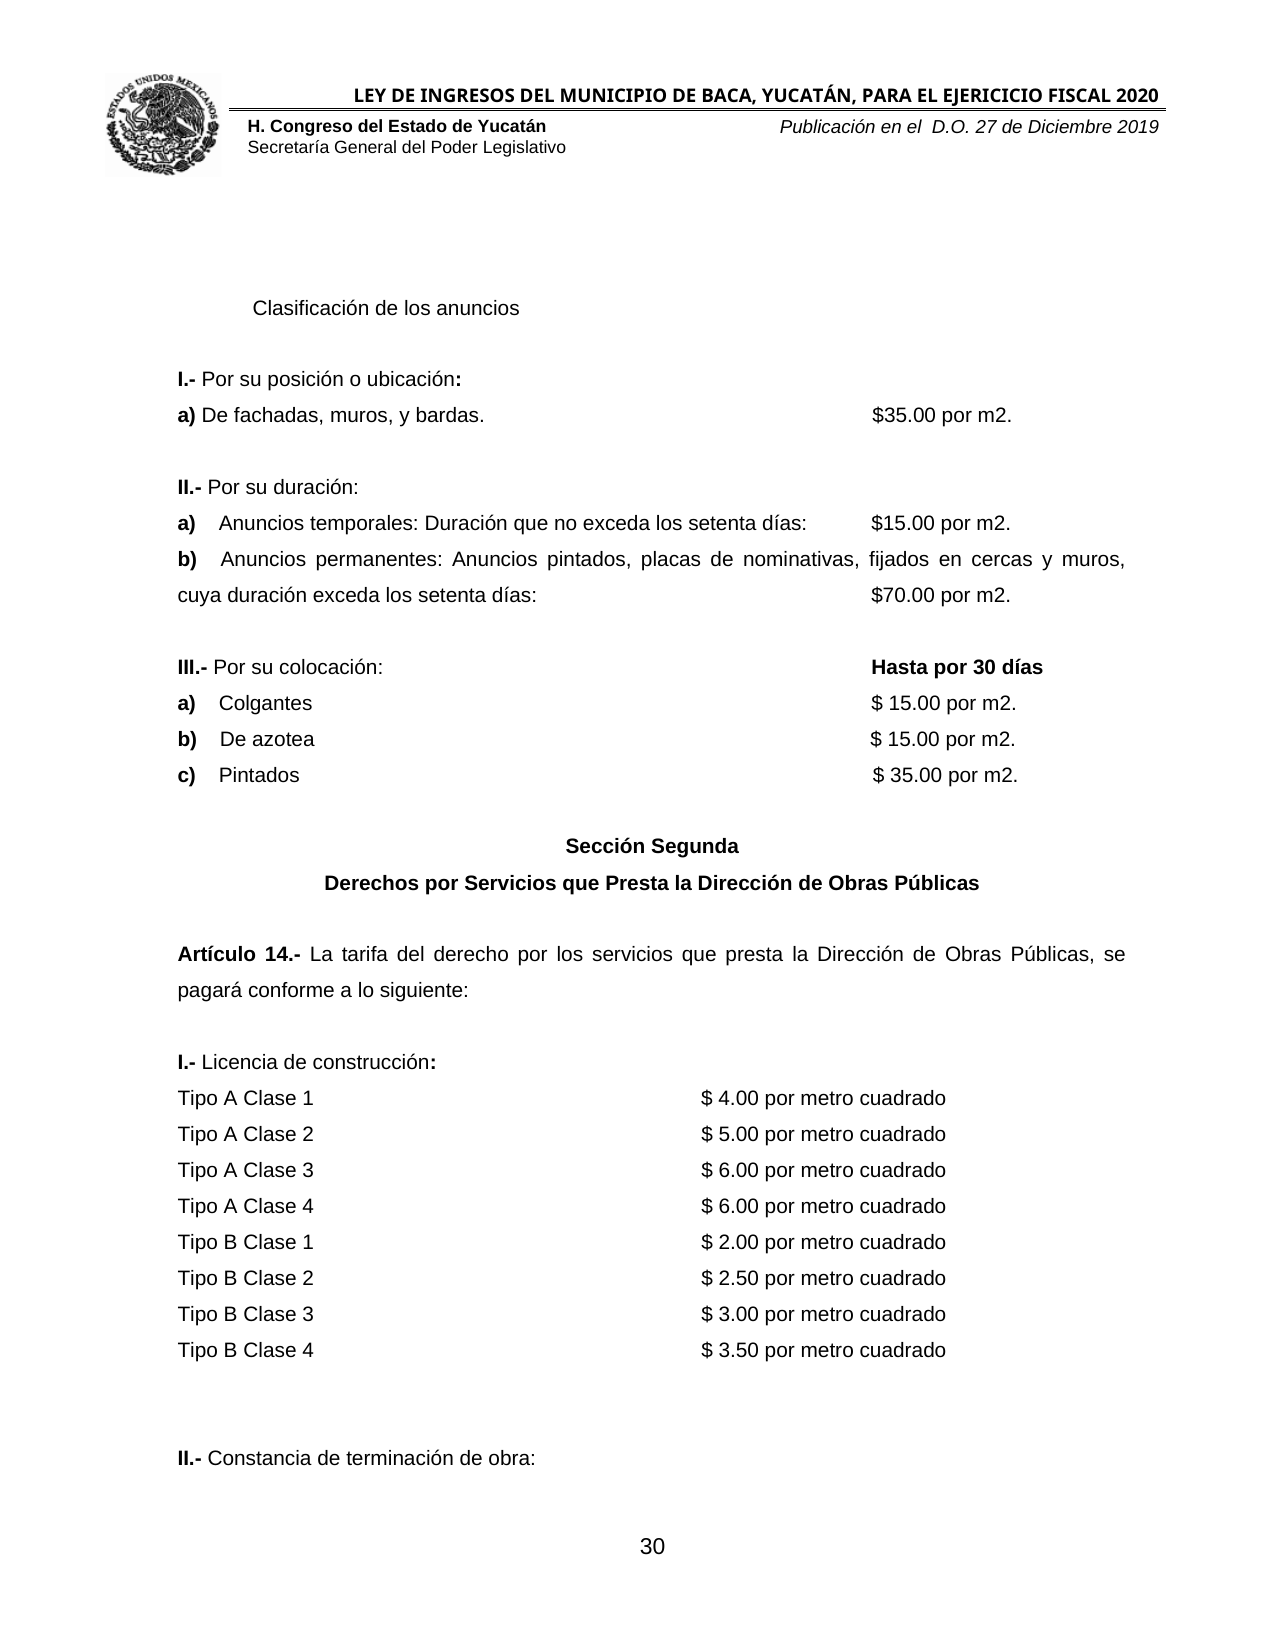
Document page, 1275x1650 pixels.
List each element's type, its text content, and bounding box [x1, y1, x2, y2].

text I.- Licencia de construcción: [177, 1050, 1127, 1074]
text Tipo B Clase 2 $ 2.50 por metro cuadrado [177, 1266, 1127, 1289]
text Tipo B Clase 3 $ 3.00 por metro cuadrado [177, 1302, 1127, 1326]
list Anuncios permanentes: Anuncios pintados, placas de nominativas, fijados en cercas y muros, cuya duración exceda los setenta días: $70.00 por m2. [177, 547, 1127, 607]
text Sección Segunda [177, 834, 1127, 858]
list Anuncios temporales: Duración que no exceda los setenta días: $15.00 por m2. [177, 511, 1127, 535]
text Clasificación de los anuncios [177, 295, 1127, 319]
text II.- Por su duración: [177, 475, 1127, 499]
text Tipo A Clase 4 $ 6.00 por metro cuadrado [177, 1194, 1127, 1218]
list De azotea $ 15.00 por m2. [177, 727, 1127, 751]
text a) De fachadas, muros, y bardas. $35.00 por m2. [177, 403, 1127, 427]
text III.- Por su colocación: Hasta por 30 días [177, 655, 1127, 679]
text Tipo B Clase 1 $ 2.00 por metro cuadrado [177, 1230, 1127, 1254]
text Tipo B Clase 4 $ 3.50 por metro cuadrado [177, 1337, 1127, 1361]
text Tipo A Clase 1 $ 4.00 por metro cuadrado [177, 1086, 1127, 1110]
text Derechos por Servicios que Presta la Dirección de Obras Públicas [177, 870, 1127, 894]
list Colgantes $ 15.00 por m2. [177, 691, 1127, 714]
text Tipo A Clase 2 $ 5.00 por metro cuadrado [177, 1122, 1127, 1146]
list Pintados $ 35.00 por m2. [177, 762, 1127, 786]
text Tipo A Clase 3 $ 6.00 por metro cuadrado [177, 1158, 1127, 1182]
text Artículo 14.- La tarifa del derecho por los servicios que presta la Dirección de Obras Públicas, se pagará conforme a lo siguiente: [177, 942, 1127, 1002]
text II.- Constancia de terminación de obra: [177, 1445, 1127, 1469]
text I.- Por su posición o ubicación: [177, 367, 1127, 391]
